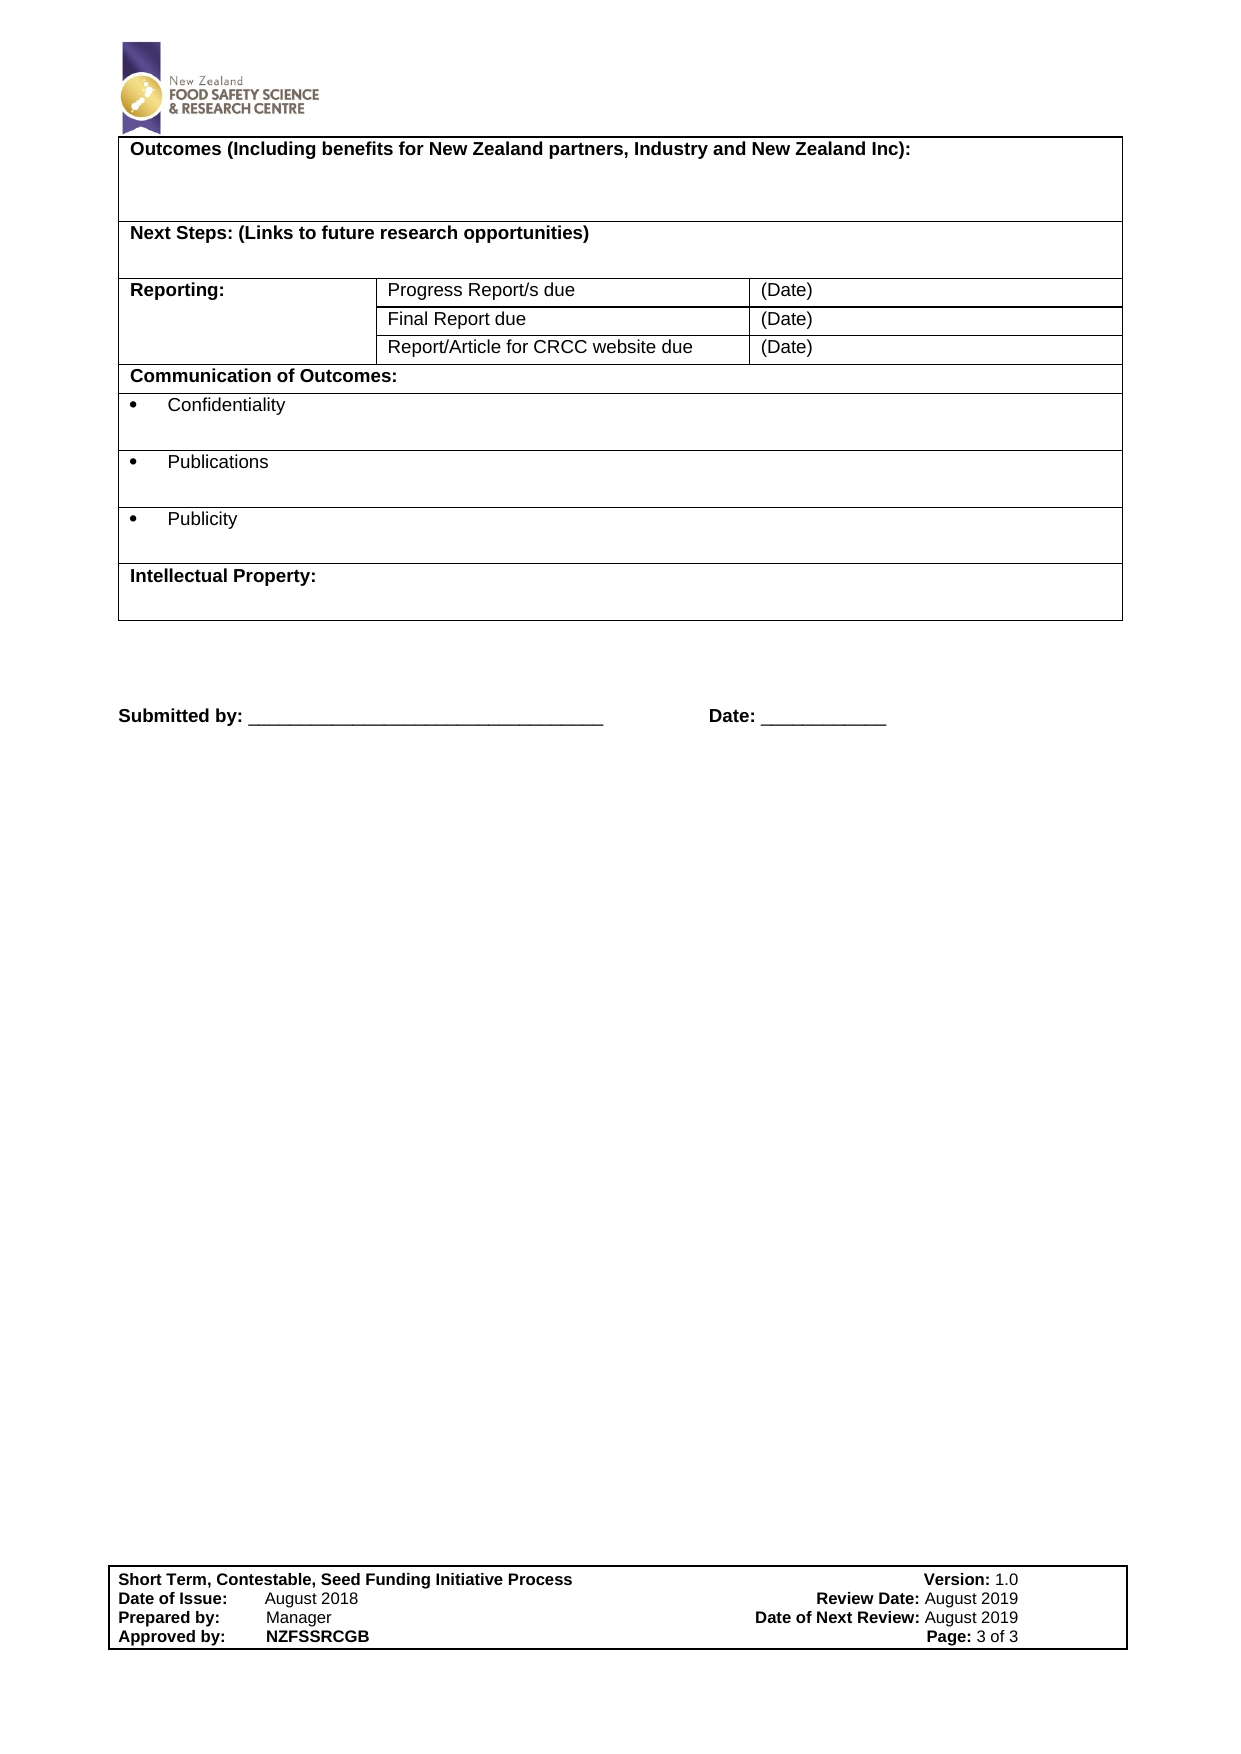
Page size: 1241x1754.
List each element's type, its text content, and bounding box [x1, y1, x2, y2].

table_cell (Date) [750, 279, 1122, 306]
table_cell Confidentiality [119, 394, 1122, 450]
picture [118, 38, 322, 136]
table_cell Final Report due [377, 308, 749, 335]
table_cell Intellectual Property: [119, 564, 1122, 620]
table_cell Report/Article for CRCC website due [377, 336, 749, 364]
table_cell Progress Report/s due [377, 279, 749, 306]
table_cell Reporting: [119, 279, 376, 364]
table_cell Publications [119, 451, 1122, 507]
table_cell Publicity [119, 508, 1122, 563]
table_cell Next Steps: (Links to future research opportunities) [119, 222, 1122, 278]
text Submitted by: __________________________________ Date: ____________ [118, 704, 1122, 726]
table_cell Communication of Outcomes: [119, 365, 1122, 393]
table_cell Outcomes (Including benefits for New Zealand partners, Industry and New Zealand Inc): [119, 138, 1122, 221]
table_cell (Date) [750, 336, 1122, 364]
table_cell (Date) [750, 308, 1122, 335]
